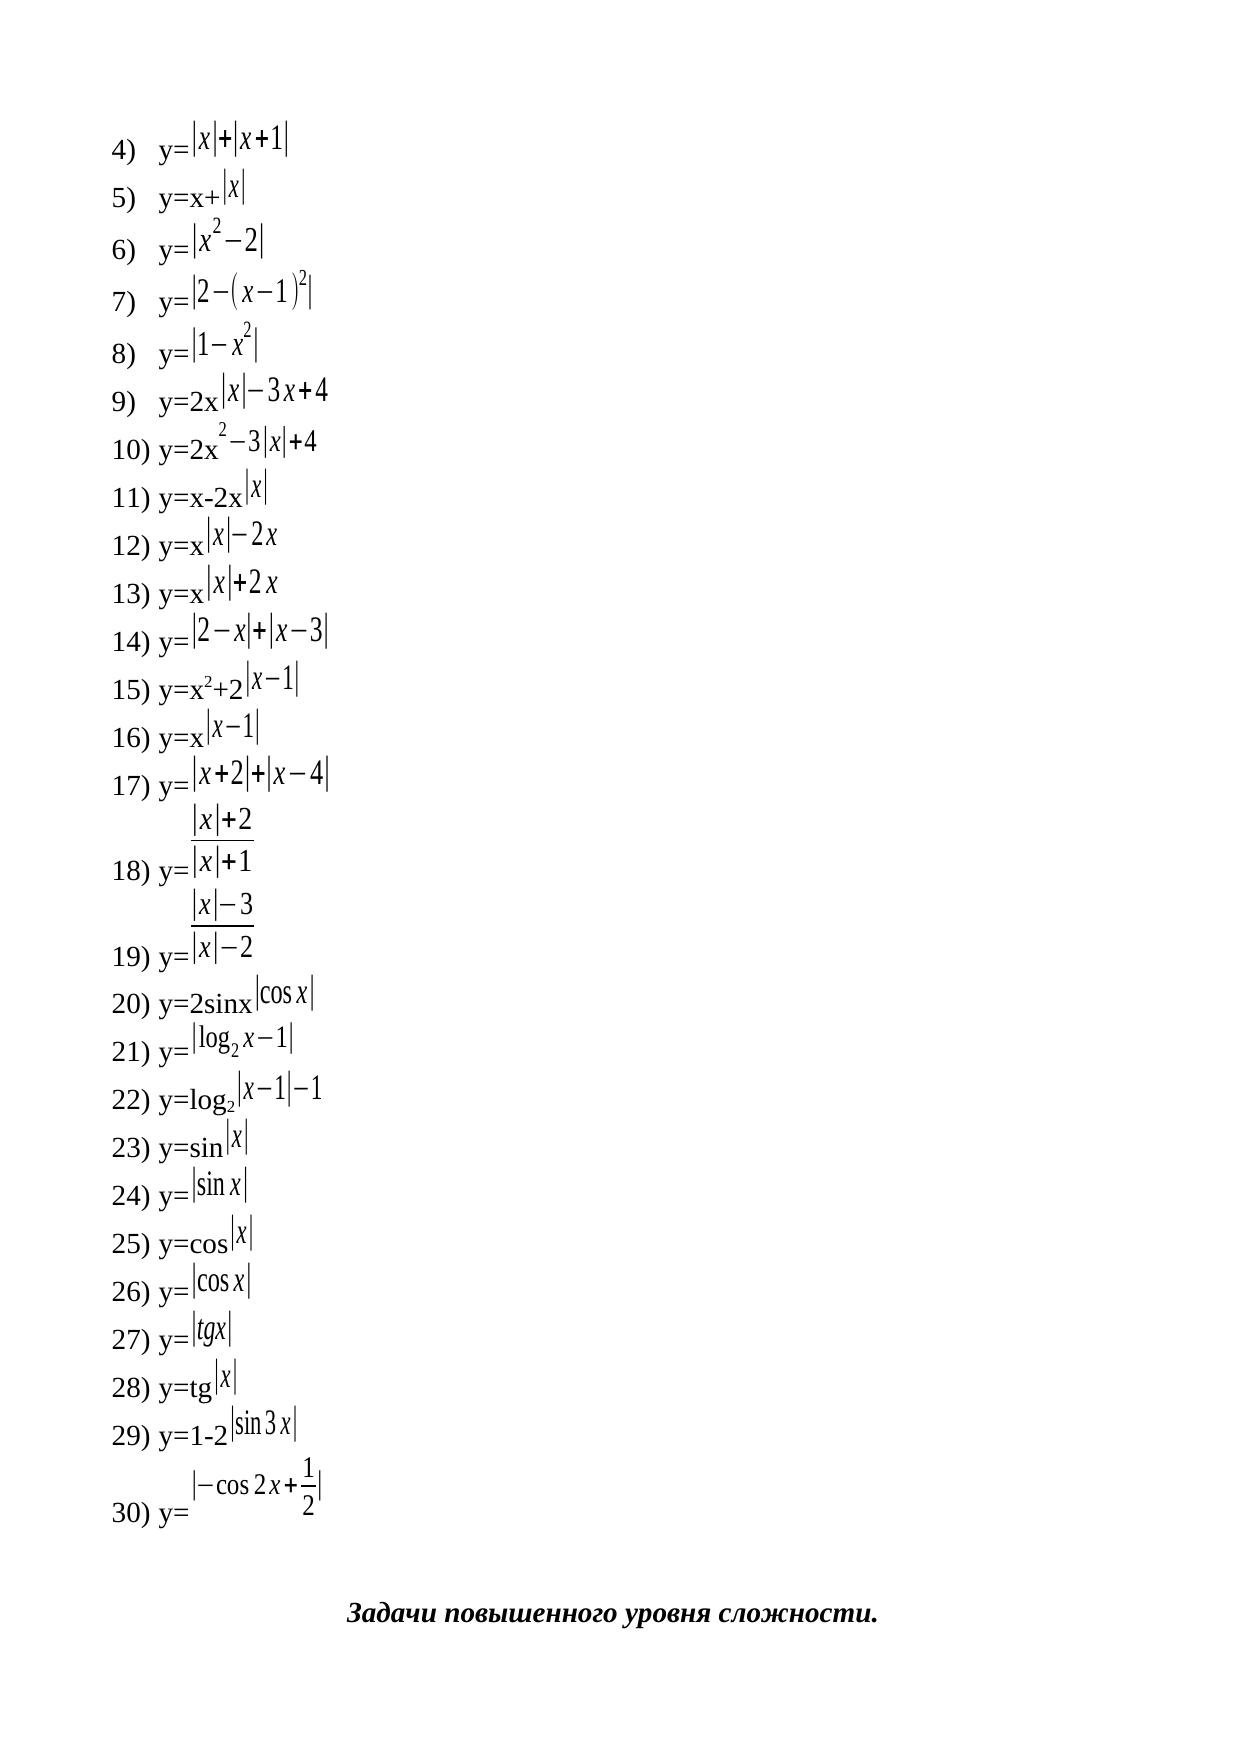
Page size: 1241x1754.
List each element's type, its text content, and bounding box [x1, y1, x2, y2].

list у= [111, 801, 1152, 887]
list у=х [111, 562, 1152, 610]
list y= [111, 1020, 1152, 1068]
list у= [111, 887, 1152, 972]
list y= [111, 1260, 1152, 1308]
list у= [111, 610, 1152, 658]
list y=tg [111, 1356, 1152, 1403]
list у= [111, 266, 1152, 318]
list у= [111, 753, 1152, 801]
list у= [111, 118, 1152, 166]
list y= [111, 1308, 1152, 1356]
list y=sin [111, 1116, 1152, 1164]
list у=2х [111, 418, 1152, 466]
list у=х [111, 706, 1152, 753]
list у=2sinx [111, 972, 1152, 1020]
list у=х2+2 [111, 658, 1152, 706]
list у=х-2х [111, 466, 1152, 514]
list y=1-2 [111, 1403, 1152, 1451]
list у=2х [111, 370, 1152, 418]
list y= [111, 1164, 1152, 1212]
list у= [111, 318, 1152, 370]
list у=х+ [111, 166, 1152, 214]
list y=log2 [111, 1068, 1152, 1116]
list у= [111, 214, 1152, 266]
text Задачи повышенного уровня сложности. [74, 1596, 1152, 1629]
list y=cos [111, 1212, 1152, 1260]
list у=х [111, 514, 1152, 562]
list y= [111, 1451, 1152, 1528]
